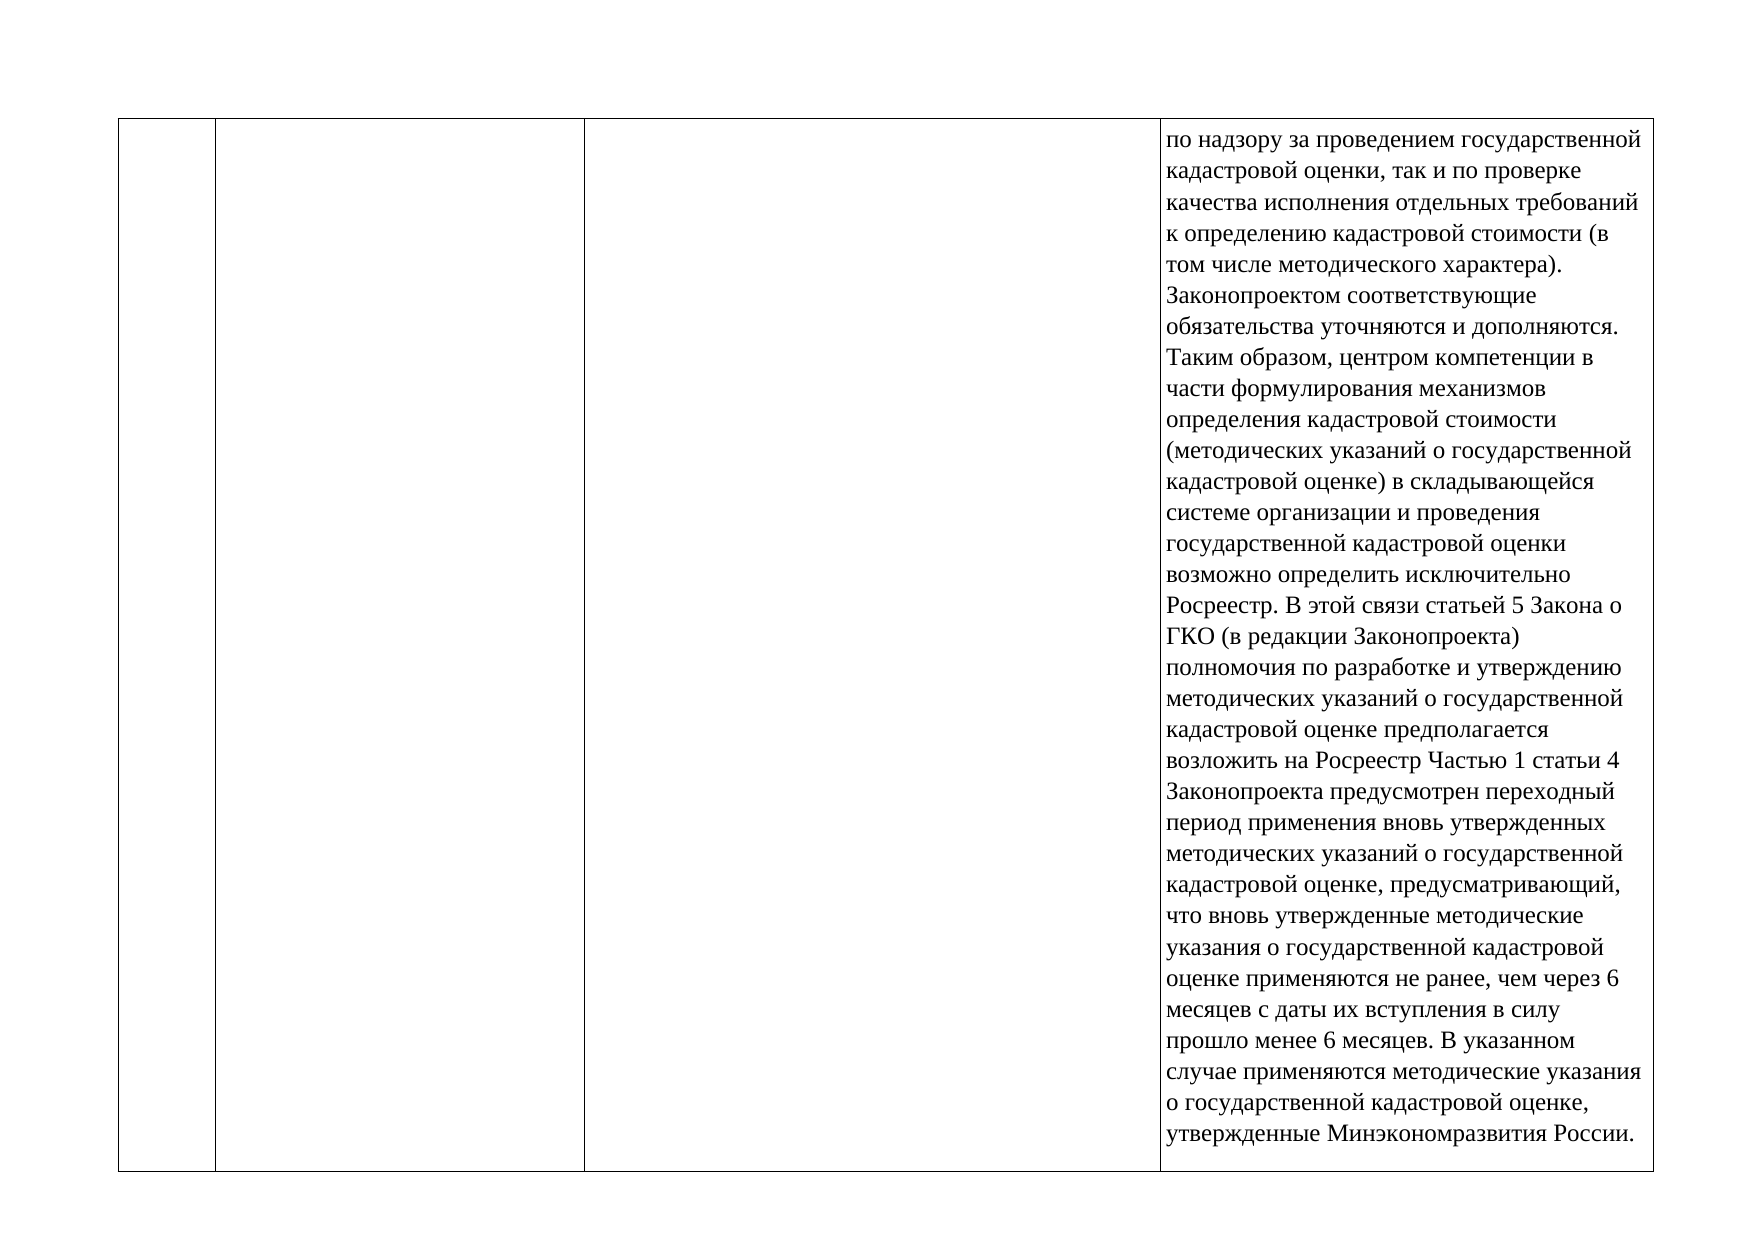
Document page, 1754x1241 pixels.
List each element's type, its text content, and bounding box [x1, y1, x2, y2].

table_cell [216, 119, 584, 1171]
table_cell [585, 119, 1160, 1171]
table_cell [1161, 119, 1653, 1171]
table_cell 3 [119, 119, 215, 1171]
